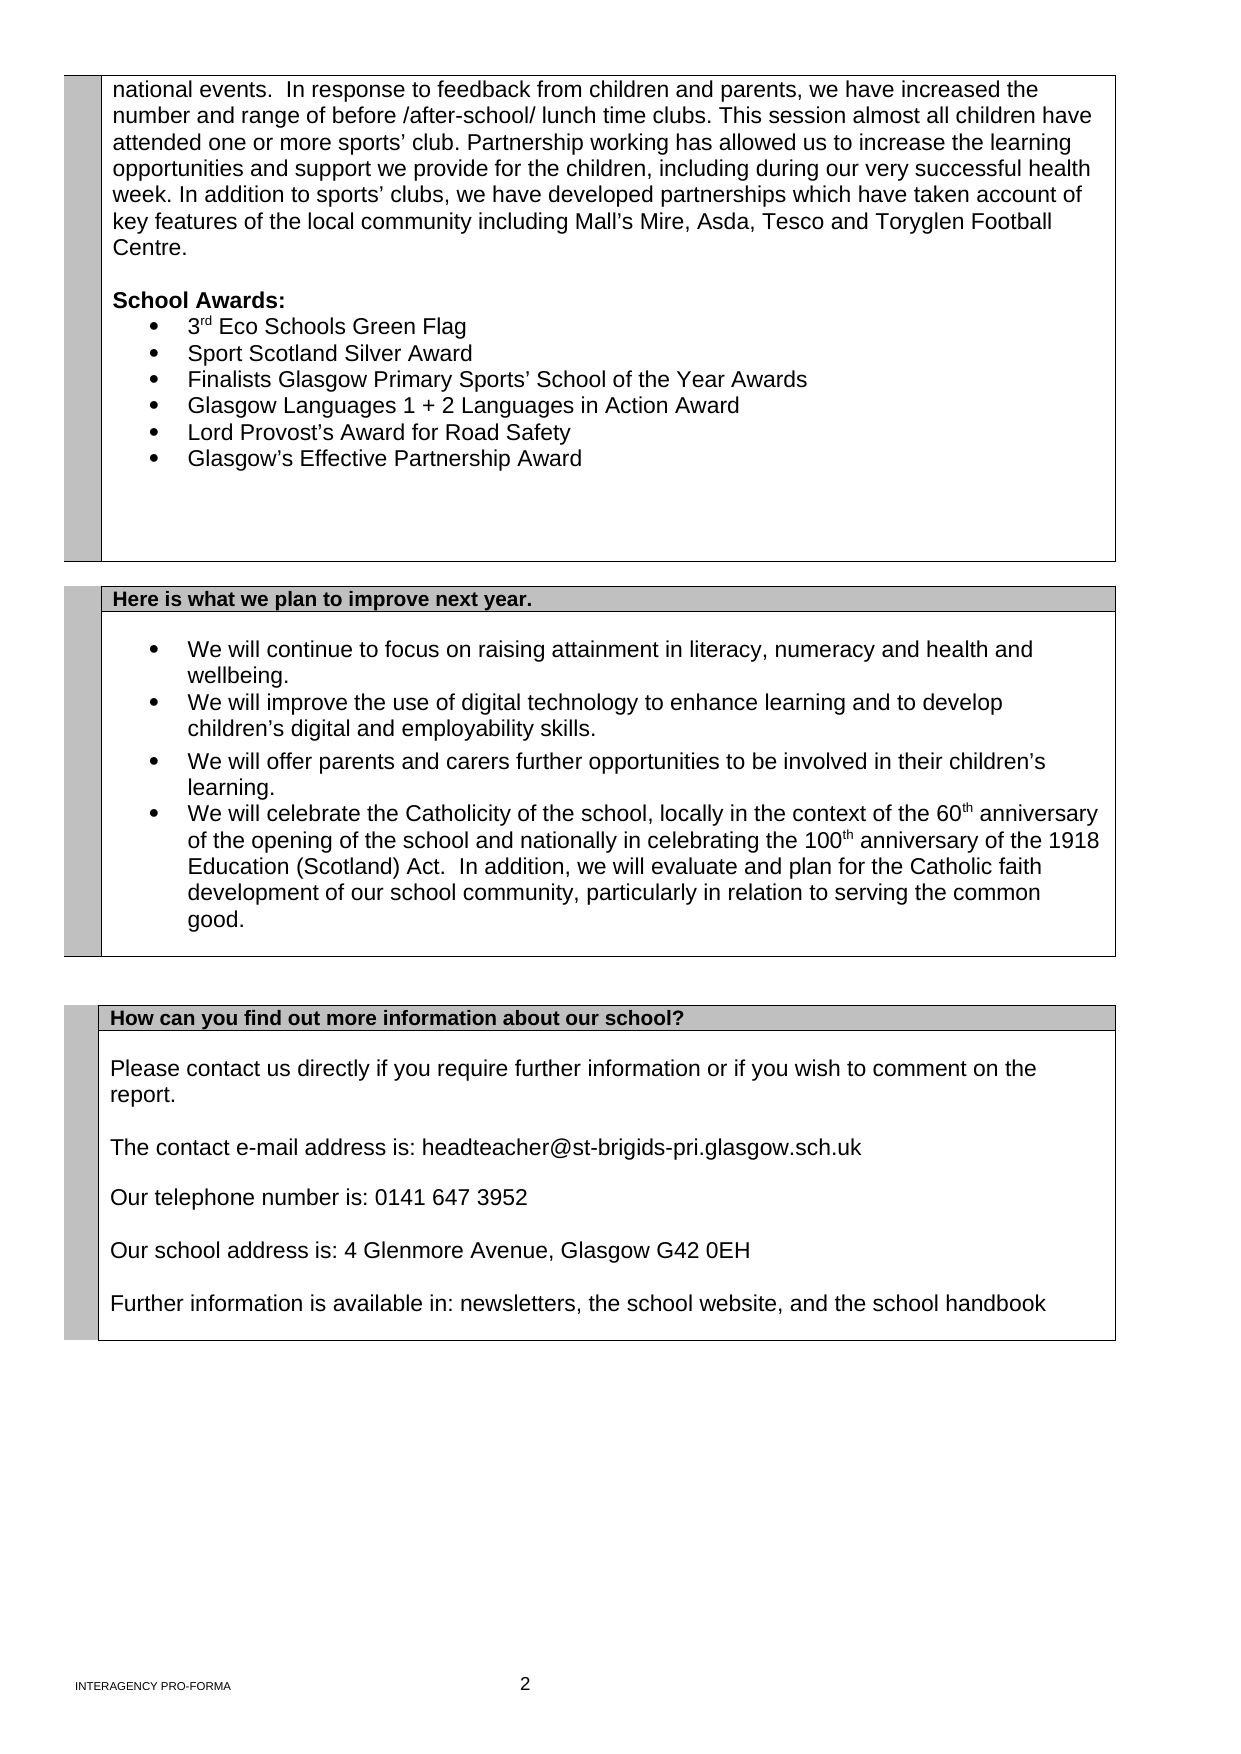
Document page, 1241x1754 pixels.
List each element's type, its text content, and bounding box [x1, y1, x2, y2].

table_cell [102, 76, 1115, 561]
table_cell We will continue to focus on raising attainment in literacy, numeracy and health and wellbeing. We will improve the use of digital technology to enhance learning and to develop children’s digital and employability skills. We will offer parents and carers further opportunities to be involved in their children’s learning. We will celebrate the Catholicity of the school, locally in the context of the 60th anniversary of the opening of the school and nationally in celebrating the 100th anniversary of the 1918 Education (Scotland) Act. In addition, we will evaluate and plan for the Catholic faith development of our school community, particularly in relation to serving the common good. [102, 612, 1115, 956]
table_header Here is what we plan to improve next year. [102, 587, 1115, 611]
table_cell Please contact us directly if you require further information or if you wish to comment on the report. The contact e-mail address is: headteacher@st-brigids-pri.glasgow.sch.uk Our telephone number is: 0141 647 3952 Our school address is: 4 Glenmore Avenue, Glasgow G42 0EH Further information is available in: newsletters, the school website, and the school handbook [99, 1031, 1115, 1340]
table_header How can you find out more information about our school? [99, 1006, 1115, 1030]
table_header [64, 586, 101, 956]
table_header [64, 1005, 98, 1340]
